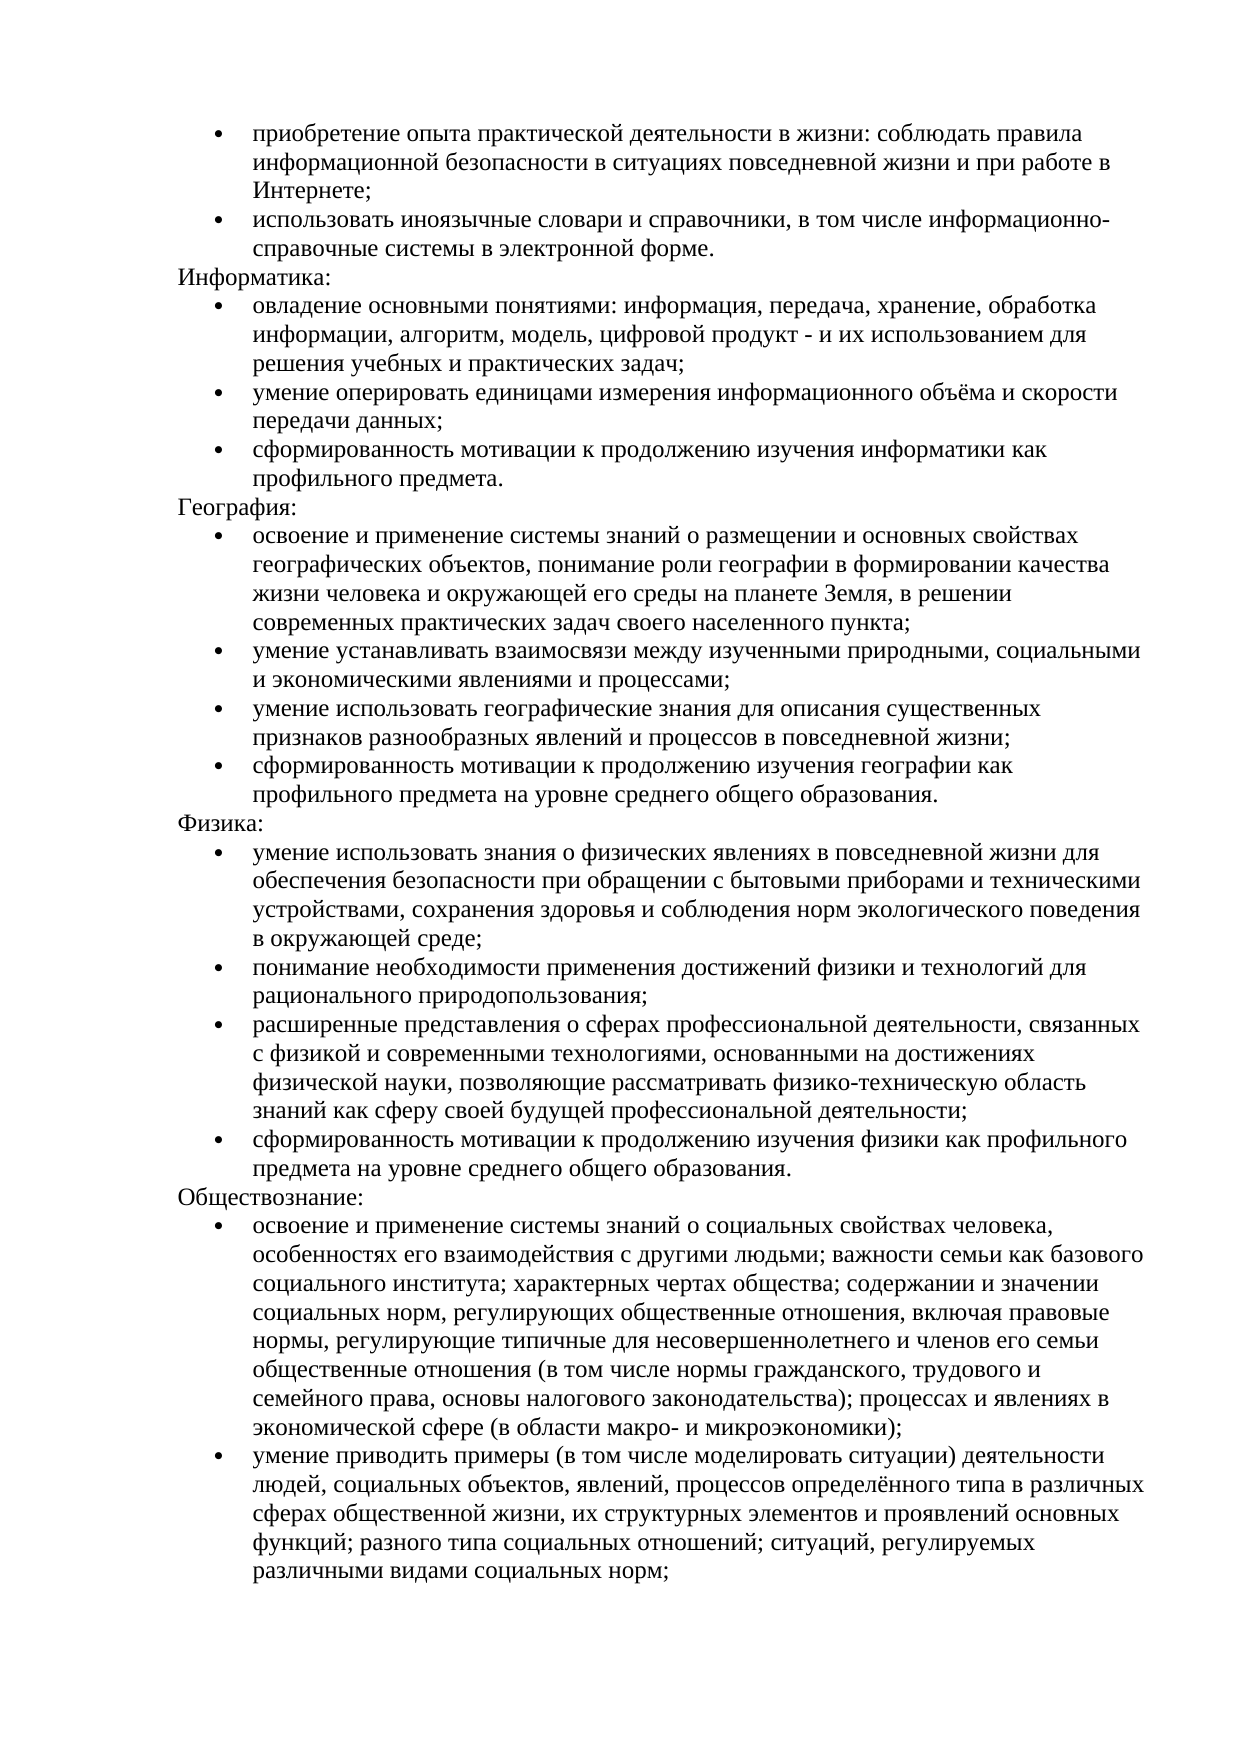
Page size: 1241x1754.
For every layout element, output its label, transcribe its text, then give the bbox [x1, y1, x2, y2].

list понимание необходимости применения достижений физики и технологий для рационального природопользования; [215, 952, 1152, 1009]
text География: [177, 492, 1152, 521]
list использовать иноязычные словари и справочники, в том числе информационно- справочные системы в электронной форме. [215, 204, 1152, 262]
list расширенные представления о сферах профессиональной деятельности, связанных с физикой и современными технологиями, основанными на достижениях физической науки, позволяющие рассматривать физико-техническую область знаний как сферу своей будущей профессиональной деятельности; [215, 1009, 1152, 1124]
list освоение и применение системы знаний о социальных свойствах человека, особенностях его взаимодействия с другими людьми; важности семьи как базового социального института; характерных чертах общества; содержании и значении социальных норм, регулирующих общественные отношения, включая правовые нормы, регулирующие типичные для несовершеннолетнего и членов его семьи общественные отношения (в том числе нормы гражданского, трудового и семейного права, основы налогового законодательства); процессах и явлениях в экономической сфере (в области макро- и микроэкономики); [215, 1211, 1152, 1441]
list сформированность мотивации к продолжению изучения географии как профильного предмета на уровне среднего общего образования. [215, 751, 1152, 808]
list овладение основными понятиями: информация, передача, хранение, обработка информации, алгоритм, модель, цифровой продукт - и их использованием для решения учебных и практических задач; [215, 291, 1152, 377]
list умение устанавливать взаимосвязи между изученными природными, социальными и экономическими явлениями и процессами; [215, 636, 1152, 693]
list умение использовать географические знания для описания существенных признаков разнообразных явлений и процессов в повседневной жизни; [215, 693, 1152, 751]
list сформированность мотивации к продолжению изучения информатики как профильного предмета. [215, 434, 1152, 492]
list умение использовать знания о физических явлениях в повседневной жизни для обеспечения безопасности при обращении с бытовыми приборами и техническими устройствами, сохранения здоровья и соблюдения норм экологического поведения в окружающей среде; [215, 837, 1152, 952]
list приобретение опыта практической деятельности в жизни: соблюдать правила информационной безопасности в ситуациях повседневной жизни и при работе в Интернете; [215, 118, 1152, 204]
text Обществознание: [177, 1182, 1152, 1211]
list умение приводить примеры (в том числе моделировать ситуации) деятельности людей, социальных объектов, явлений, процессов определённого типа в различных сферах общественной жизни, их структурных элементов и проявлений основных функций; разного типа социальных отношений; ситуаций, регулируемых различными видами социальных норм; [215, 1441, 1152, 1584]
text Физика: [177, 808, 1152, 837]
text Информатика: [177, 262, 1152, 291]
list сформированность мотивации к продолжению изучения физики как профильного предмета на уровне среднего общего образования. [215, 1124, 1152, 1182]
list освоение и применение системы знаний о размещении и основных свойствах географических объектов, понимание роли географии в формировании качества жизни человека и окружающей его среды на планете Земля, в решении современных практических задач своего населенного пункта; [215, 521, 1152, 636]
list умение оперировать единицами измерения информационного объёма и скорости передачи данных; [215, 377, 1152, 434]
